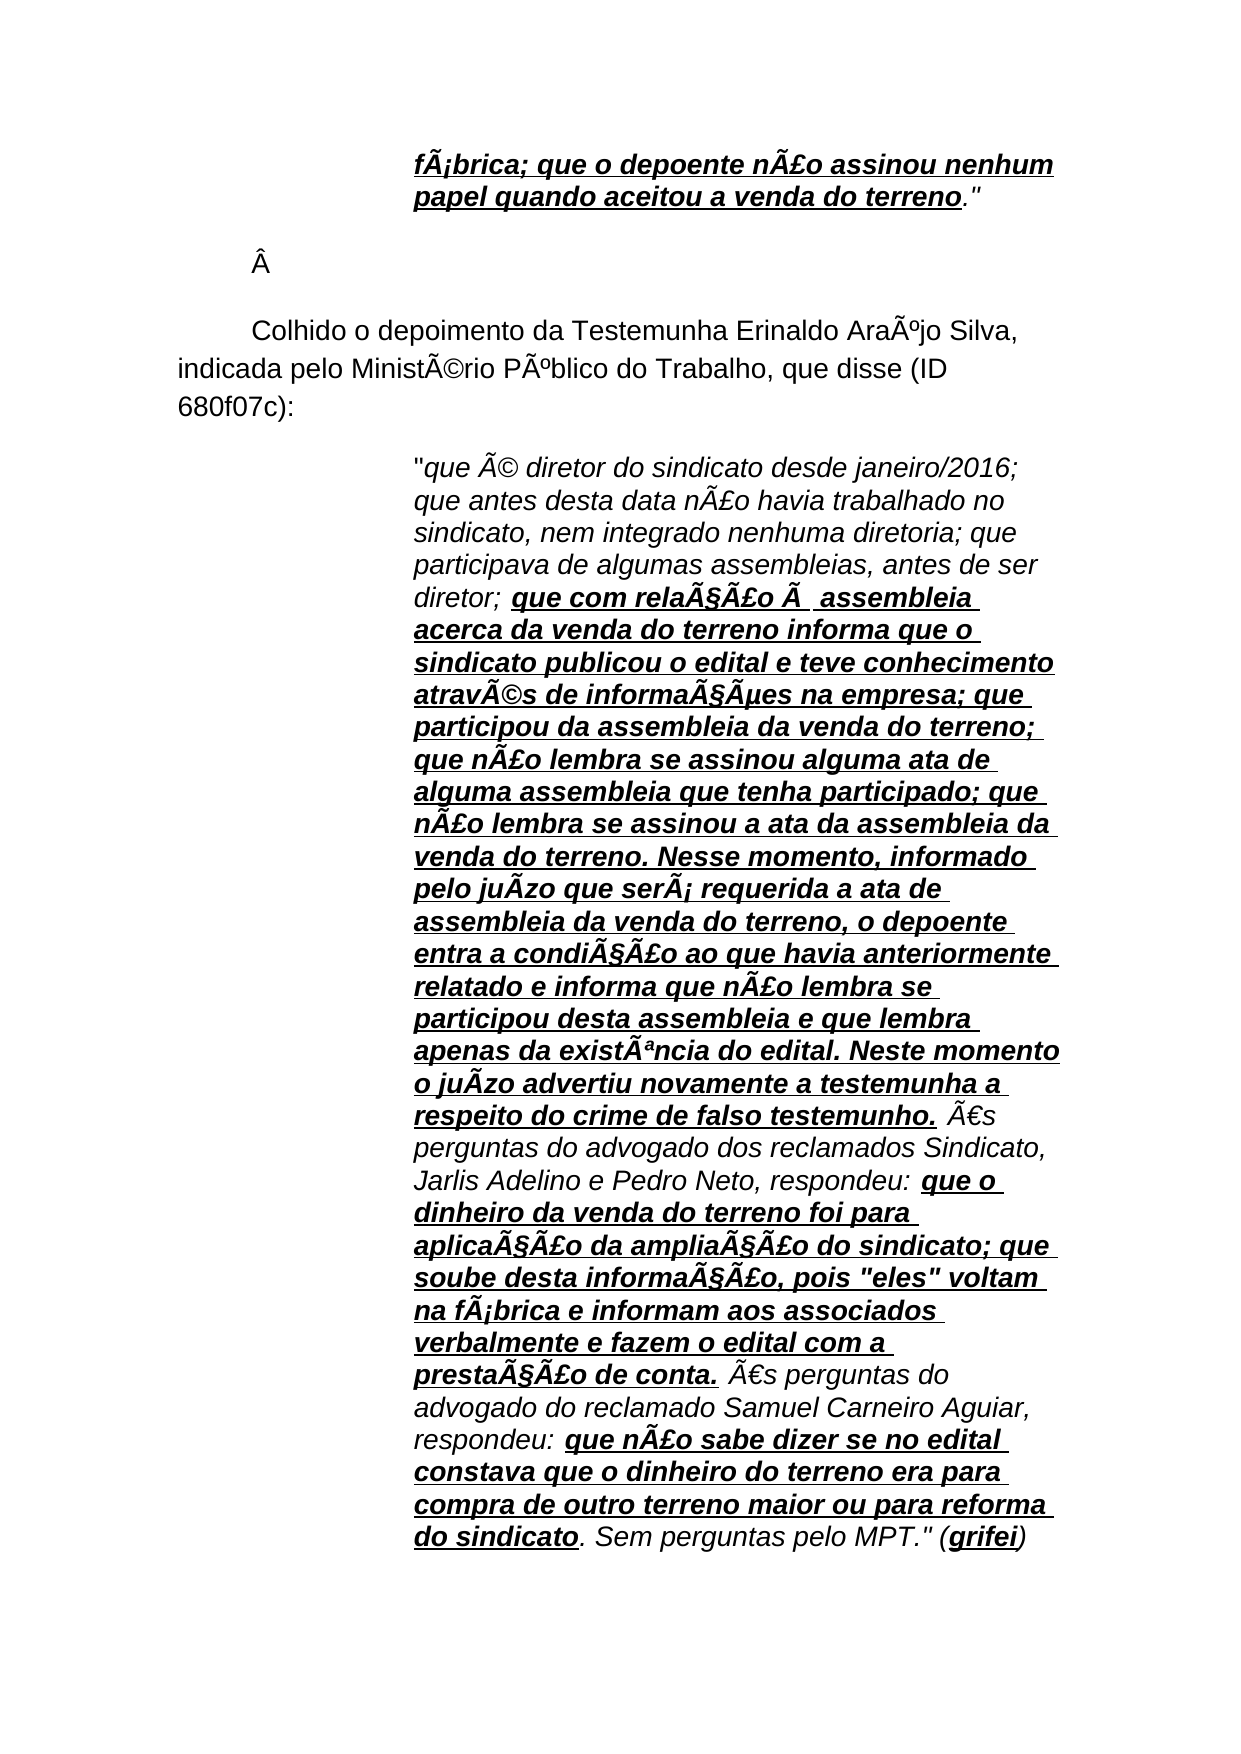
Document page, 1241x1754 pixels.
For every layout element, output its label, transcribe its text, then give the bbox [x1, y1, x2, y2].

text Colhido o depoimento da Testemunha Erinaldo AraÃºjo Silva, indicada pelo MinistÃ©rio PÃºblico do Trabalho, que disse (ID 680f07c): [177, 308, 1063, 422]
text "que Ã© diretor do sindicato desde janeiro/2016; que antes desta data nÃ£o havia trabalhado no sindicato, nem integrado nenhuma diretoria; que participava de algumas assembleias, antes de ser diretor; que com relaÃ§Ã£o Ã assembleia acerca da venda do terreno informa que o sindicato publicou o edital e teve conhecimento atravÃ©s de informaÃ§Ãµes na empresa; que participou da assembleia da venda do terreno; que nÃ£o lembra se assinou alguma ata de alguma assembleia que tenha participado; que nÃ£o lembra se assinou a ata da assembleia da venda do terreno. Nesse momento, informado pelo juÃzo que serÃ¡ requerida a ata de assembleia da venda do terreno, o depoente entra a condiÃ§Ã£o ao que havia anteriormente relatado e informa que nÃ£o lembra se participou desta assembleia e que lembra apenas da existÃªncia do edital. Neste momento o juÃzo advertiu novamente a testemunha a respeito do crime de falso testemunho. Ã€s perguntas do advogado dos reclamados Sindicato, Jarlis Adelino e Pedro Neto, respondeu: que o dinheiro da venda do terreno foi para aplicaÃ§Ã£o da ampliaÃ§Ã£o do sindicato; que soube desta informaÃ§Ã£o, pois "eles" voltam na fÃ¡brica e informam aos associados verbalmente e fazem o edital com a prestaÃ§Ã£o de conta. Ã€s perguntas do advogado do reclamado Samuel Carneiro Aguiar, respondeu: que nÃ£o sabe dizer se no edital constava que o dinheiro do terreno era para compra de outro terreno maior ou para reforma do sindicato. Sem perguntas pelo MPT." (grifei) [413, 451, 1063, 1553]
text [413, 148, 1063, 212]
text Â [177, 242, 1063, 279]
